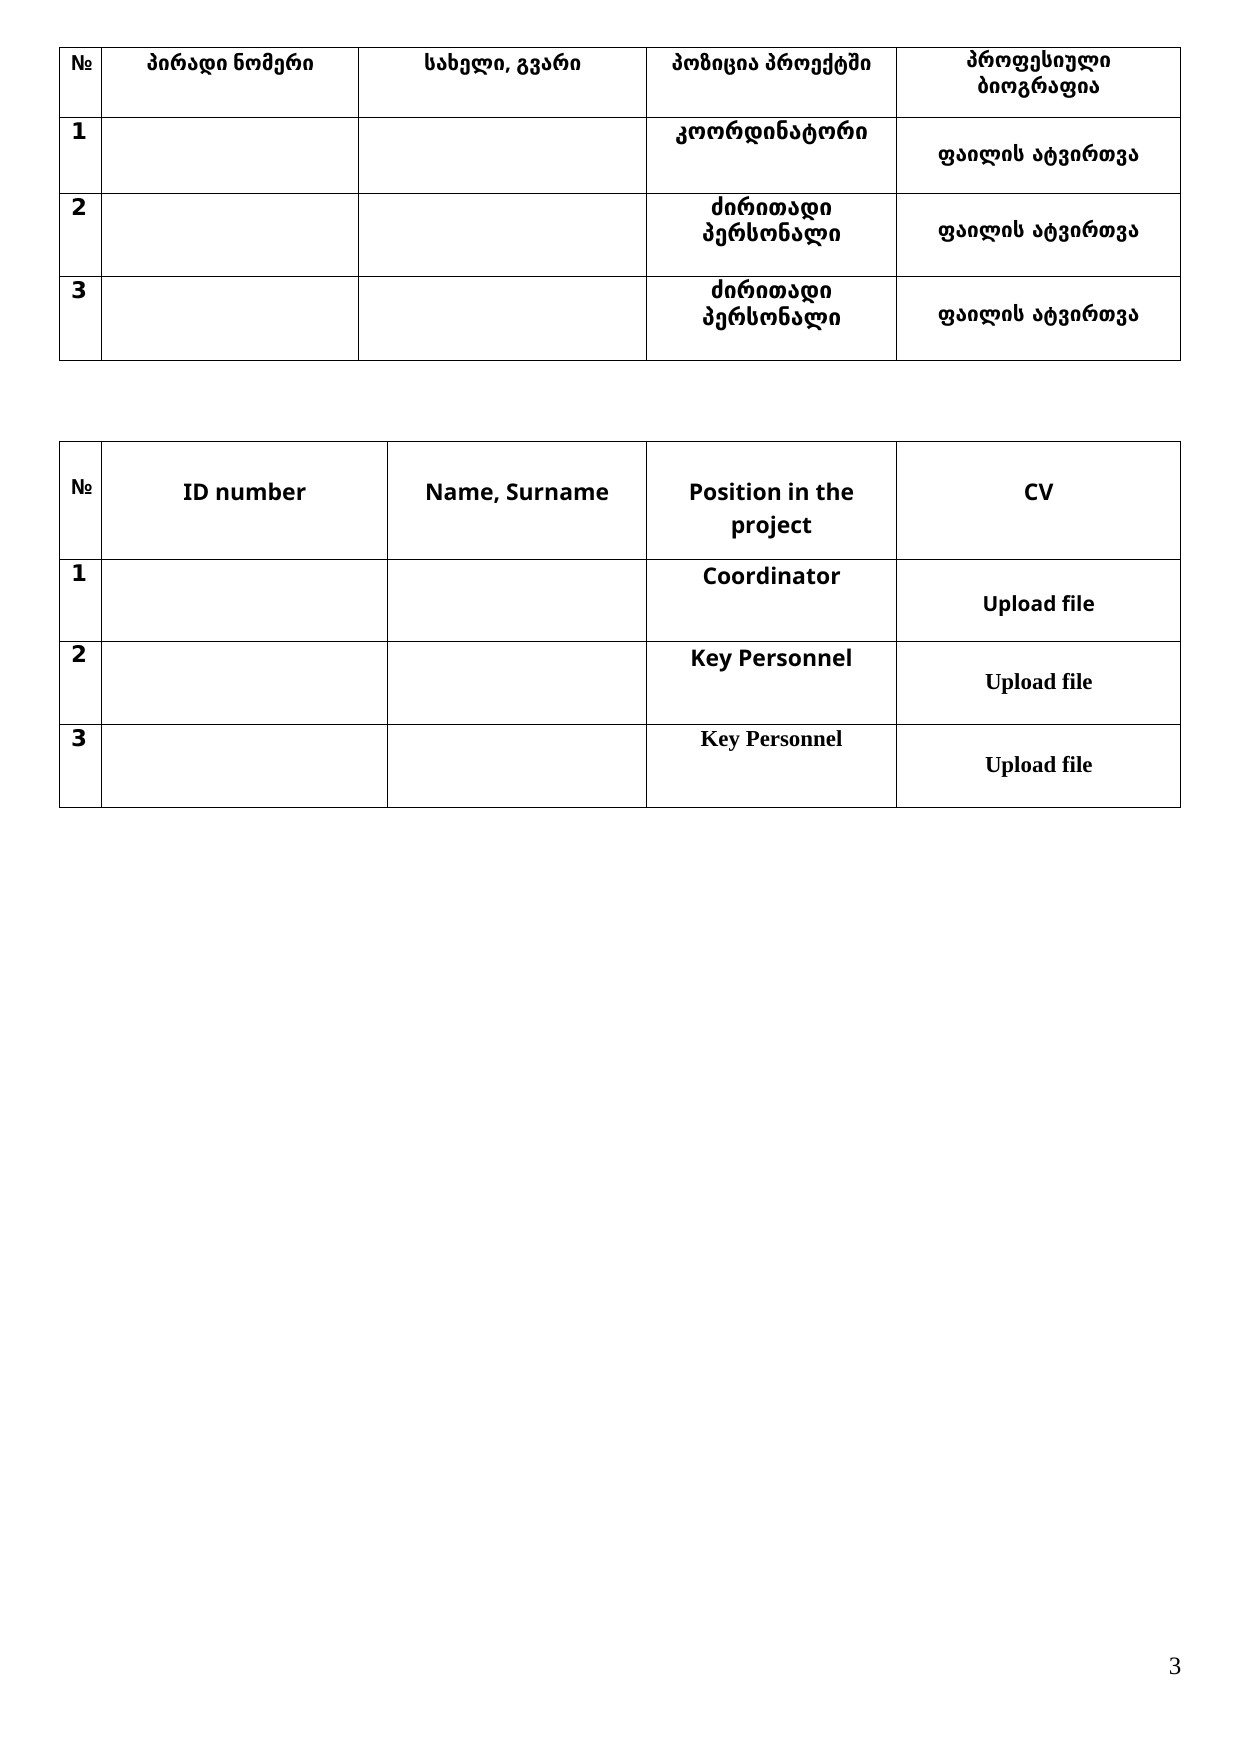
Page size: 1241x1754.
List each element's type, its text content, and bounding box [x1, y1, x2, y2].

table_header Name, Surname [388, 442, 646, 559]
table_cell [359, 194, 646, 276]
table_cell [359, 118, 646, 193]
table_header № [60, 442, 101, 559]
table_cell ძირითადი პერსონალი [647, 277, 896, 359]
table_header CV [897, 442, 1180, 559]
table_cell Upload file [897, 725, 1180, 807]
table_cell 3 [60, 725, 101, 807]
table_cell ფაილის ატვირთვა [897, 118, 1180, 193]
table_cell Coordinator [647, 560, 896, 641]
table_cell [102, 194, 358, 276]
table_cell Key Personnel [647, 642, 896, 724]
table_header პირადი ნომერი [102, 48, 358, 117]
table_cell [102, 642, 387, 724]
table_cell [102, 118, 358, 193]
table_cell 1 [60, 560, 101, 641]
table_cell ფაილის ატვირთვა [897, 194, 1180, 276]
table_cell 1 [60, 118, 101, 193]
table_cell 2 [60, 194, 101, 276]
table_cell ძირითადი პერსონალი [647, 194, 896, 276]
table_cell 2 [60, 642, 101, 724]
table_cell [102, 725, 387, 807]
table_cell [102, 560, 387, 641]
table_cell Upload file [897, 642, 1180, 724]
table_header № [60, 48, 101, 117]
table_cell Upload file [897, 560, 1180, 641]
table_header სახელი, გვარი [359, 48, 646, 117]
table_header პოზიცია პროექტში [647, 48, 896, 117]
table_cell [102, 277, 358, 359]
table_cell [388, 642, 646, 724]
table_cell ფაილის ატვირთვა [897, 277, 1180, 359]
table_cell კოორდინატორი [647, 118, 896, 193]
table_cell [388, 560, 646, 641]
table_header Position in the project [647, 442, 896, 559]
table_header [897, 48, 1180, 117]
table_cell [359, 277, 646, 359]
table_cell Key Personnel [647, 725, 896, 807]
table_cell [388, 725, 646, 807]
table_header ID number [102, 442, 387, 559]
table_cell 3 [60, 277, 101, 359]
